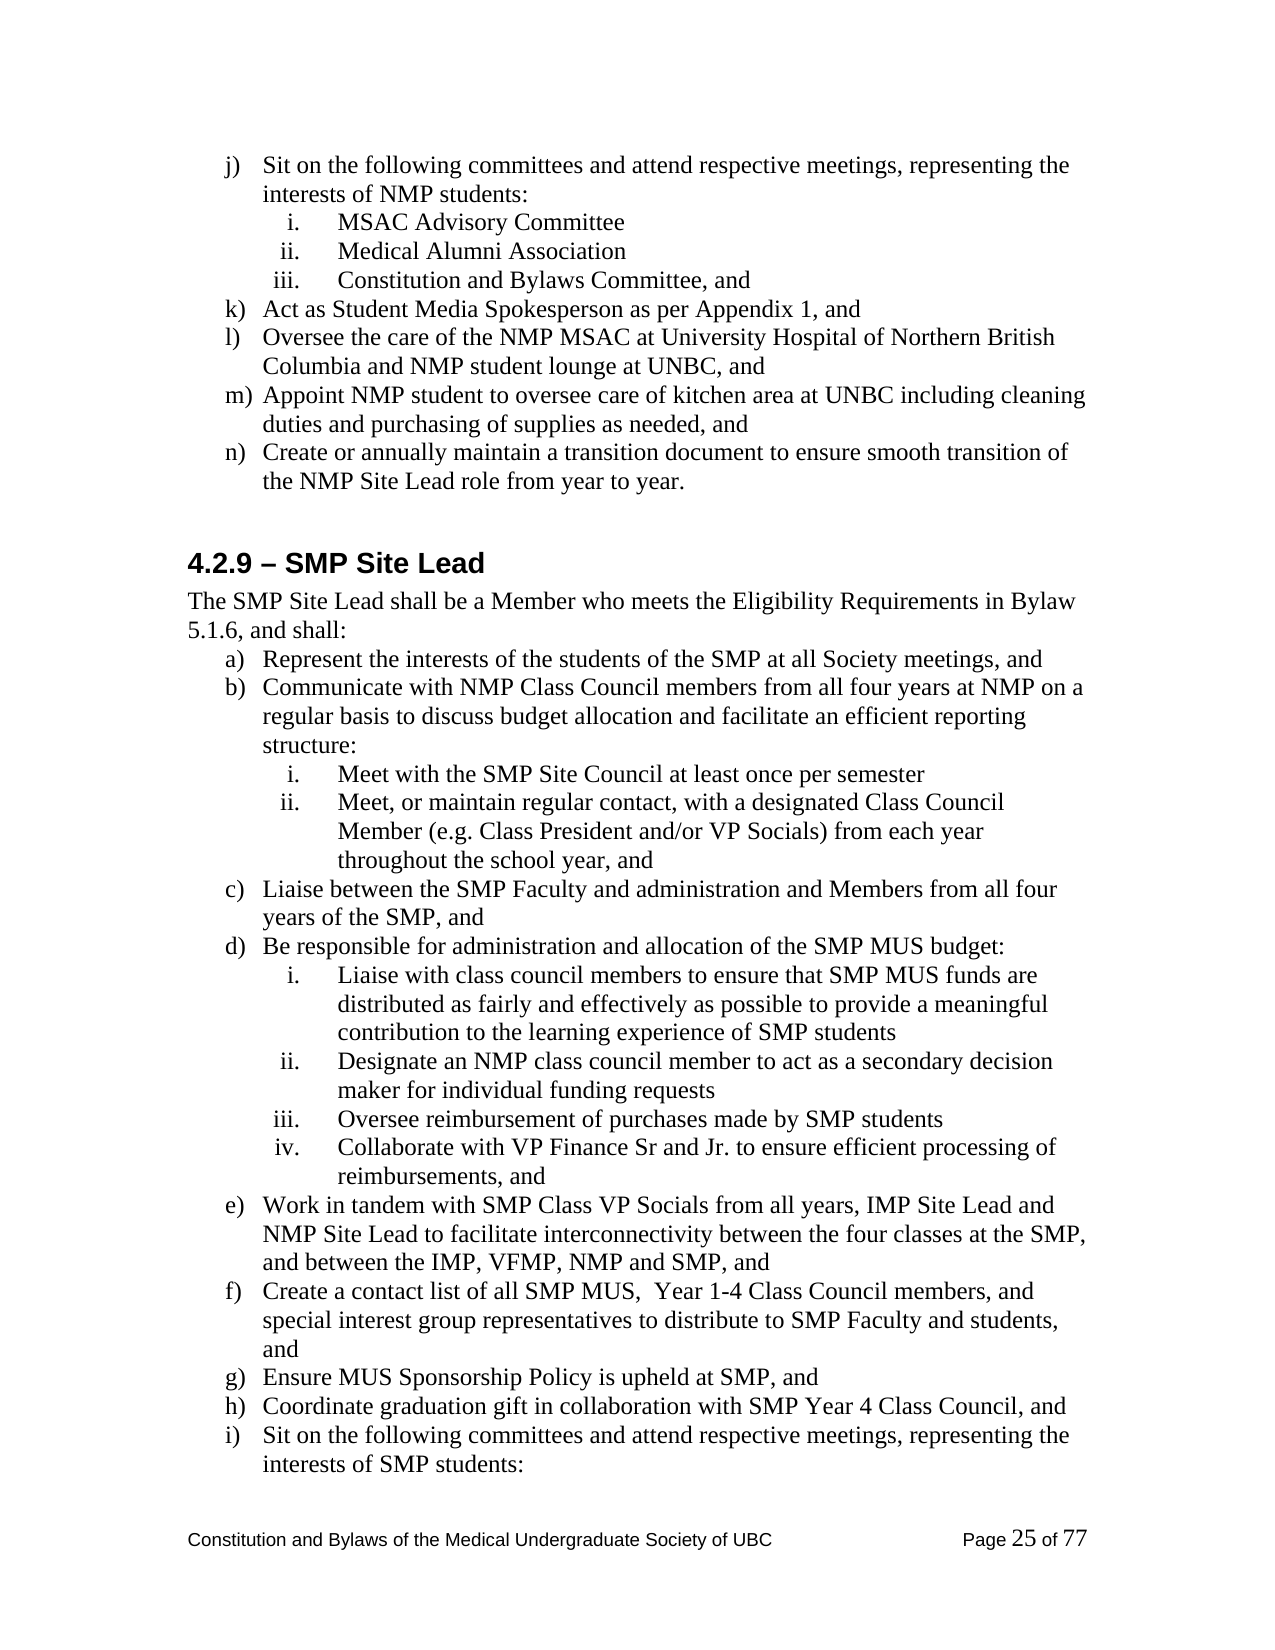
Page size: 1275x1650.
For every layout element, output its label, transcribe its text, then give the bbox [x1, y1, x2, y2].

list Sit on the following committees and attend respective meetings, representing the interests of NMP students: [225, 150, 1087, 207]
list Liaise between the SMP Faculty and administration and Members from all four years of the SMP, and [225, 874, 1087, 931]
subtitle 4.2.9 – SMP Site Lead [187, 546, 1087, 580]
list Designate an NMP class council member to act as a secondary decision maker for individual funding requests [300, 1046, 1087, 1104]
list Oversee the care of the NMP MSAC at University Hospital of Northern British Columbia and NMP student lounge at UNBC, and [225, 322, 1087, 380]
list Meet with the SMP Site Council at least once per semester [300, 759, 1087, 787]
list Create a contact list of all SMP MUS, Year 1-4 Class Council members, and special interest group representatives to distribute to SMP Faculty and students, and [225, 1276, 1087, 1362]
list Create or annually maintain a transition document to ensure smooth transition of the NMP Site Lead role from year to year. [225, 437, 1087, 495]
text The SMP Site Lead shall be a Member who meets the Eligibility Requirements in Bylaw 5.1.6, and shall: [187, 586, 1087, 644]
list Be responsible for administration and allocation of the SMP MUS budget: [225, 931, 1087, 960]
list Sit on the following committees and attend respective meetings, representing the interests of SMP students: [225, 1420, 1087, 1477]
list Coordinate graduation gift in collaboration with SMP Year 4 Class Council, and [225, 1391, 1087, 1420]
list Represent the interests of the students of the SMP at all Society meetings, and [225, 644, 1087, 672]
list Constitution and Bylaws Committee, and [300, 265, 1087, 294]
list Liaise with class council members to ensure that SMP MUS funds are distributed as fairly and effectively as possible to provide a meaningful contribution to the learning experience of SMP students [300, 960, 1087, 1046]
list Oversee reimbursement of purchases made by SMP students [300, 1104, 1087, 1132]
list Work in tandem with SMP Class VP Socials from all years, IMP Site Lead and NMP Site Lead to facilitate interconnectivity between the four classes at the SMP, and between the IMP, VFMP, NMP and SMP, and [225, 1190, 1087, 1276]
list Medical Alumni Association [300, 236, 1087, 265]
list MSAC Advisory Committee [300, 207, 1087, 236]
list Ensure MUS Sponsorship Policy is upheld at SMP, and [225, 1362, 1087, 1391]
list Appoint NMP student to oversee care of kitchen area at UNBC including cleaning duties and purchasing of supplies as needed, and [225, 380, 1087, 437]
list Act as Student Media Spokesperson as per Appendix 1, and [225, 294, 1087, 322]
list Collaborate with VP Finance Sr and Jr. to ensure efficient processing of reimbursements, and [300, 1132, 1087, 1190]
list Communicate with NMP Class Council members from all four years at NMP on a regular basis to discuss budget allocation and facilitate an efficient reporting structure: [225, 672, 1087, 759]
list Meet, or maintain regular contact, with a designated Class Council Member (e.g. Class President and/or VP Socials) from each year throughout the school year, and [300, 787, 1087, 874]
